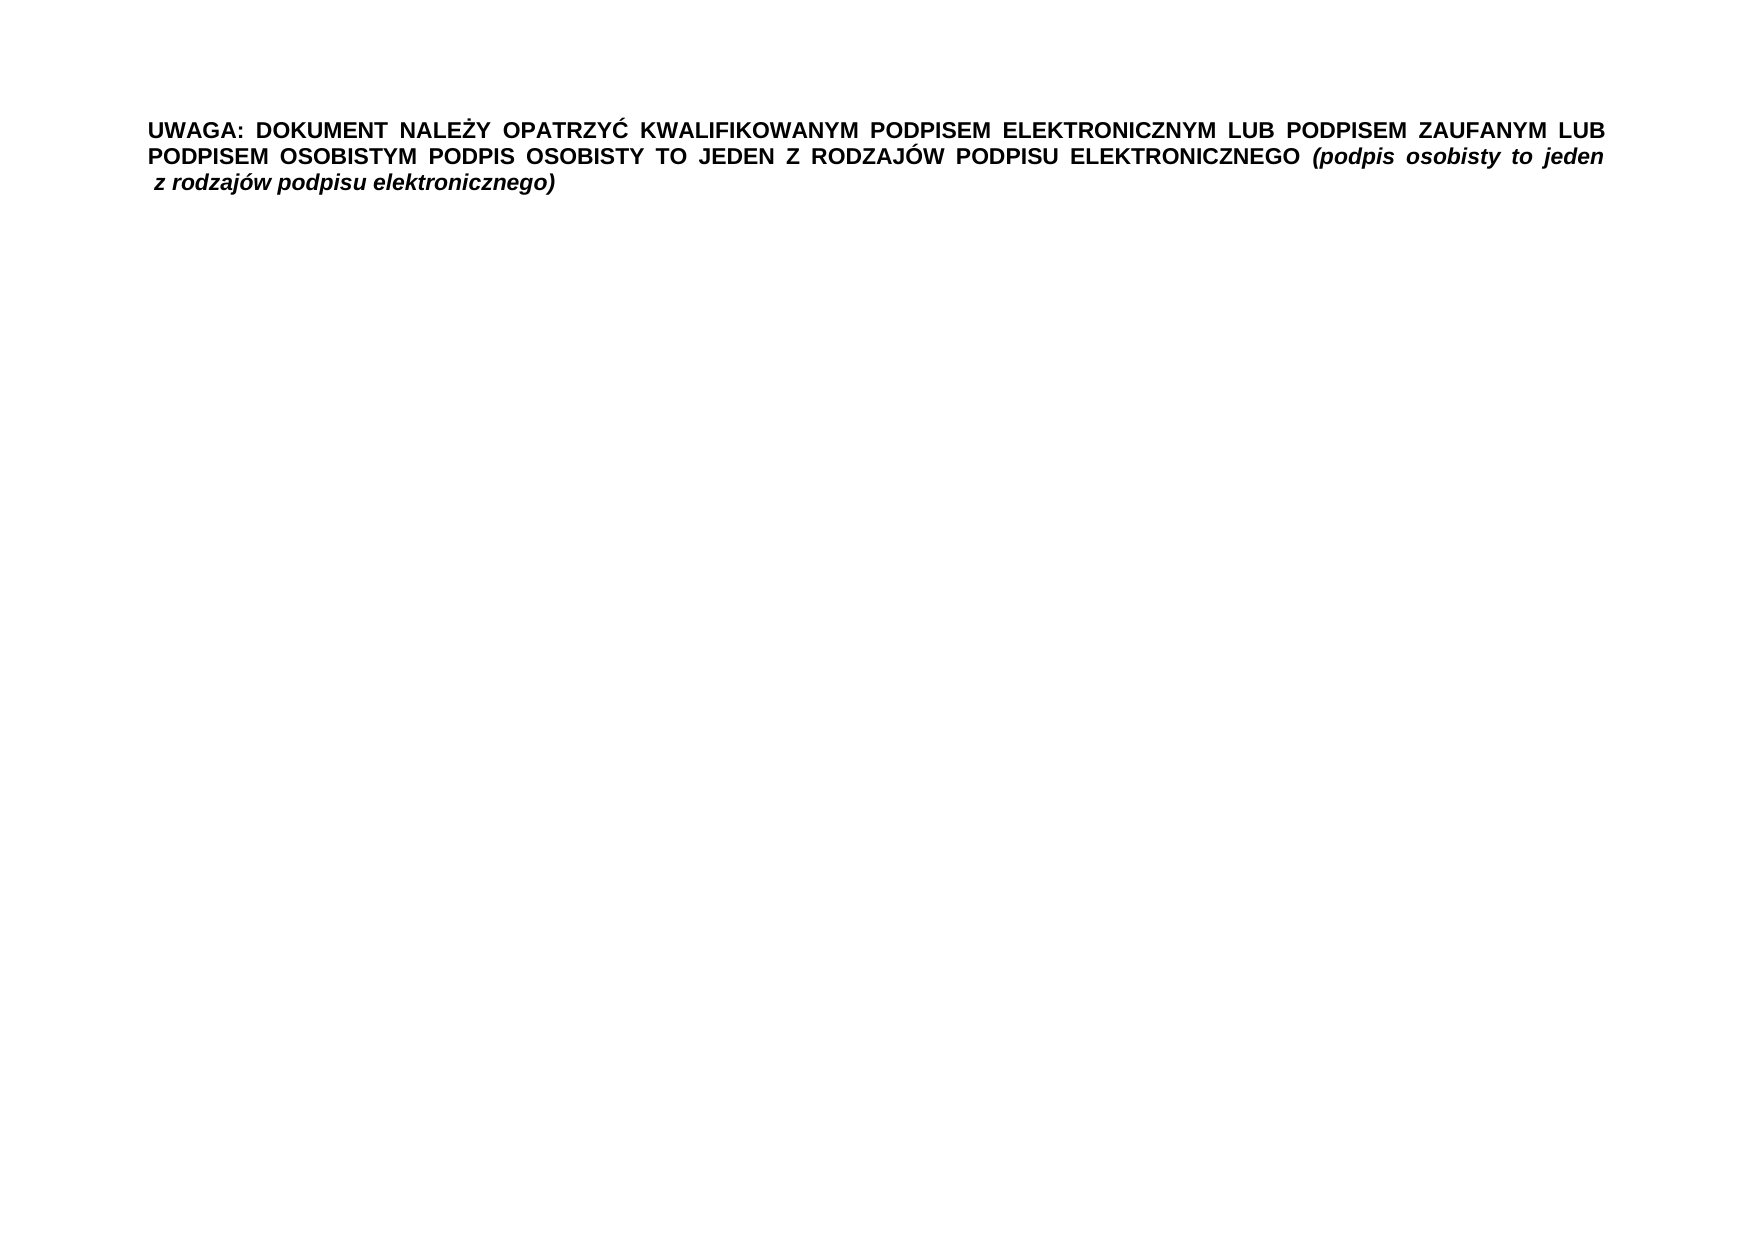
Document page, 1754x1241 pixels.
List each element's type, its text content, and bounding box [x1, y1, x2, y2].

text UWAGA: DOKUMENT NALEŻY OPATRZYĆ KWALIFIKOWANYM PODPISEM ELEKTRONICZNYM LUB PODPISEM ZAUFANYM LUB PODPISEM OSOBISTYM PODPIS OSOBISTY TO JEDEN Z RODZAJÓW PODPISU ELEKTRONICZNEGO (podpis osobisty to jeden z rodzajów podpisu elektronicznego) [148, 117, 1606, 196]
